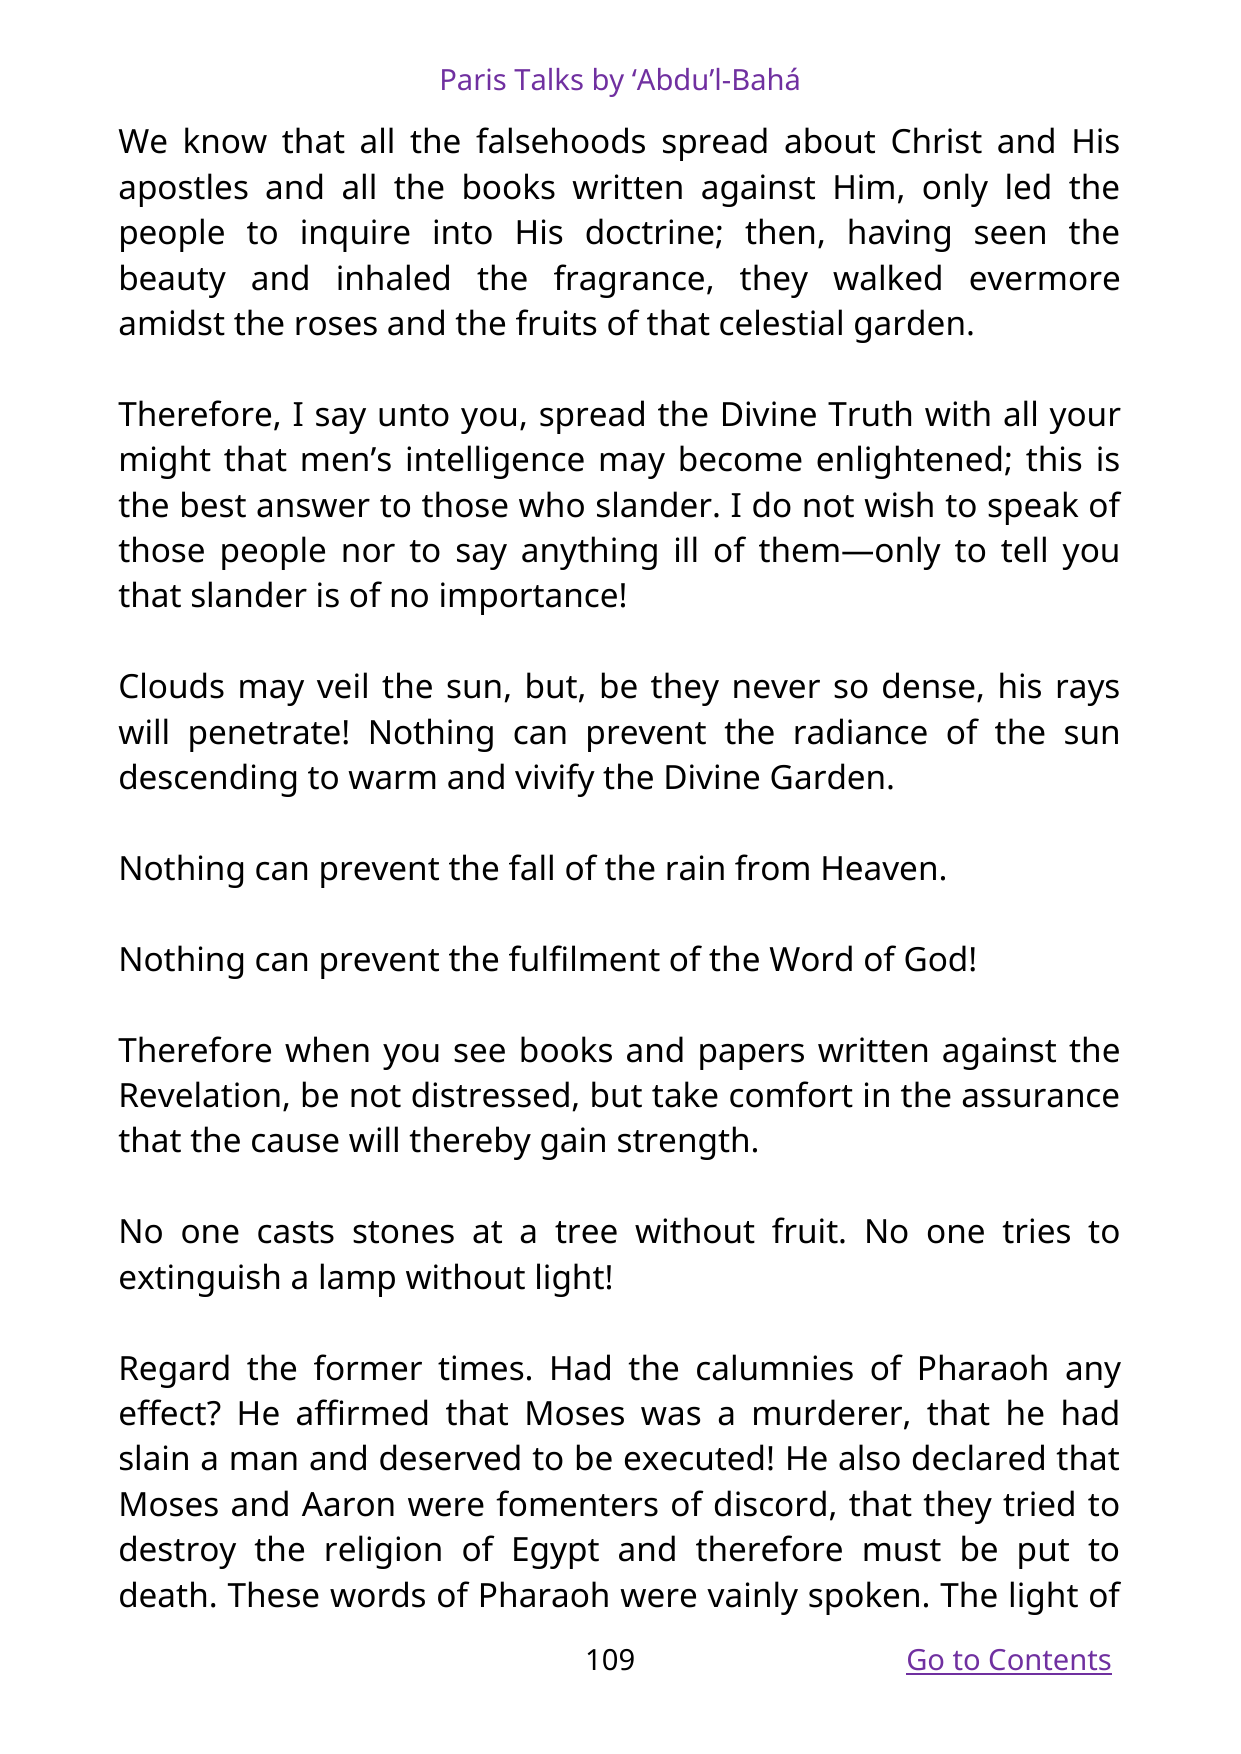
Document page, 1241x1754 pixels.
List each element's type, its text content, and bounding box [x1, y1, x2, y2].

text Therefore, I say unto you, spread the Divine Truth with all your might that men’s intelligence may become enlightened; this is the best answer to those who slander. I do not wish to speak of those people nor to say anything ill of them—only to tell you that slander is of no importance! [118, 391, 1122, 618]
text Clouds may veil the sun, but, be they never so dense, his rays will penetrate! Nothing can prevent the radiance of the sun descending to warm and vivify the Divine Garden. [118, 663, 1122, 799]
text Nothing can prevent the fall of the rain from Heaven. [118, 845, 1122, 890]
text Therefore when you see books and papers written against the Revelation, be not distressed, but take comfort in the assurance that the cause will thereby gain strength. [118, 1026, 1122, 1163]
text We know that all the falsehoods spread about Christ and His apostles and all the books written against Him, only led the people to inquire into His doctrine; then, having seen the beauty and inhaled the fragrance, they walked evermore amidst the roses and the fruits of that celestial garden. [118, 118, 1122, 345]
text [118, 1344, 1122, 1617]
text Nothing can prevent the fulfilment of the Word of God! [118, 936, 1122, 981]
text No one casts stones at a tree without fruit. No one tries to extinguish a lamp without light! [118, 1208, 1122, 1299]
